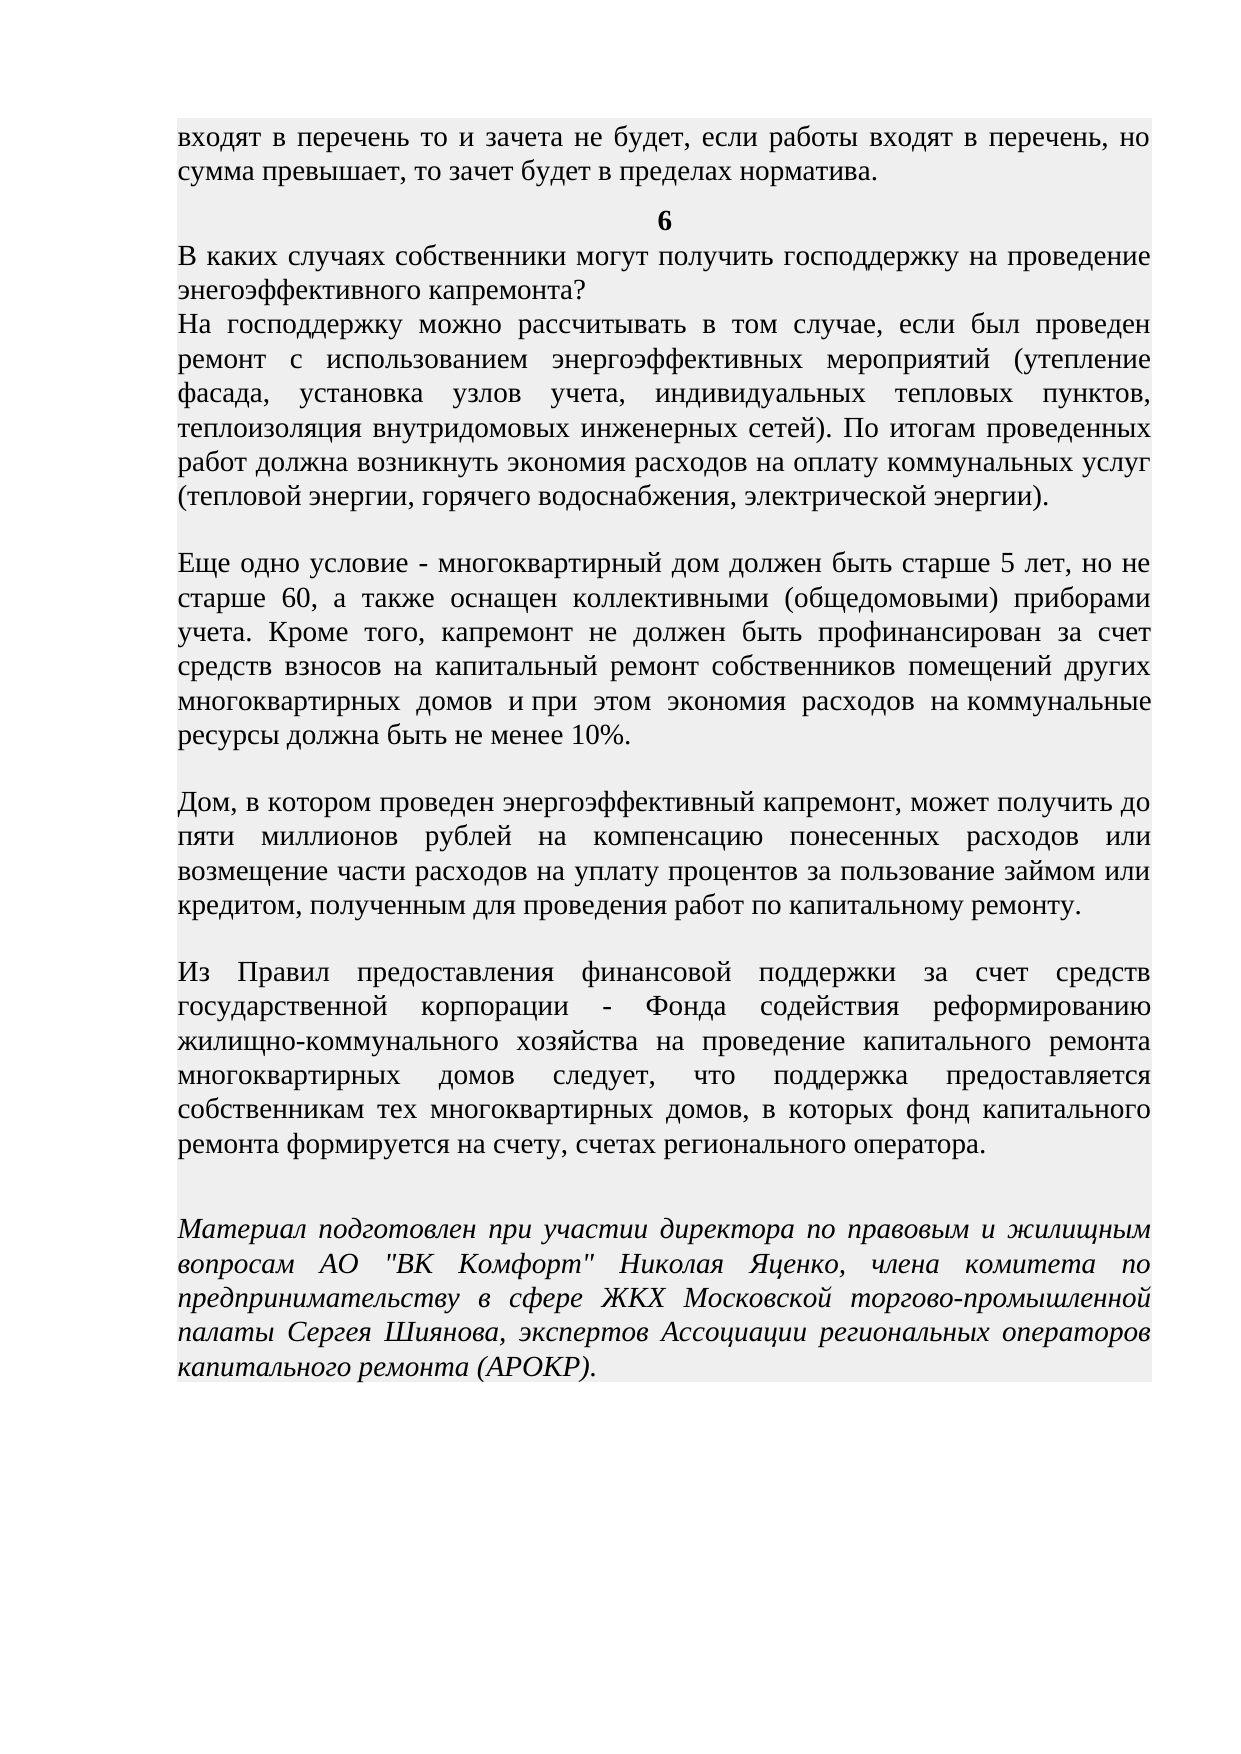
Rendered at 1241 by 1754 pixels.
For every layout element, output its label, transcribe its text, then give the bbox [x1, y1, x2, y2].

text Из Правил предоставления финансовой поддержки за счет средств государственной корпорации - Фонда содействия реформированию жилищно-коммунального хозяйства на проведение капитального ремонта многоквартирных домов следует, что поддержка предоставляется собственникам тех многоквартирных домов, в которых фонд капитального ремонта формируется на счету, счетах регионального оператора. [177, 953, 1152, 1159]
text На господдержку можно рассчитывать в том случае, если был проведен ремонт с использованием энергоэффективных мероприятий (утепление фасада, установка узлов учета, индивидуальных тепловых пунктов, теплоизоляция внутридомовых инженерных сетей). По итогам проведенных работ должна возникнуть экономия расходов на оплату коммунальных услуг (тепловой энергии, горячего водоснабжения, электрической энергии). [177, 306, 1152, 512]
text 6 [177, 203, 1152, 237]
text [177, 118, 1152, 187]
text Дом, в котором проведен энергоэффективный капремонт, может получить до пяти миллионов рублей на компенсацию понесенных расходов или возмещение части расходов на уплату процентов за пользование займом или кредитом, полученным для проведения работ по капитальному ремонту. [177, 783, 1152, 921]
text В каких случаях собственники могут получить господдержку на проведение энегоэффективного капремонта? [177, 237, 1152, 306]
text Материал подготовлен при участии директора по правовым и жилищным вопросам АО "ВК Комфорт" Николая Яценко, члена комитета по предпринимательству в сфере ЖКХ Московской торгово-промышленной палаты Сергея Шиянова, экспертов Ассоциации региональных операторов капитального ремонта (АРОКР). [177, 1211, 1152, 1382]
text Еще одно условие - многоквартирный дом должен быть старше 5 лет, но не старше 60, а также оснащен коллективными (общедомовыми) приборами учета. Кроме того, капремонт не должен быть профинансирован за счет средств взносов на капитальный ремонт собственников помещений других многоквартирных домов и при этом экономия расходов на коммунальные ресурсы должна быть не менее 10%. [177, 544, 1152, 751]
